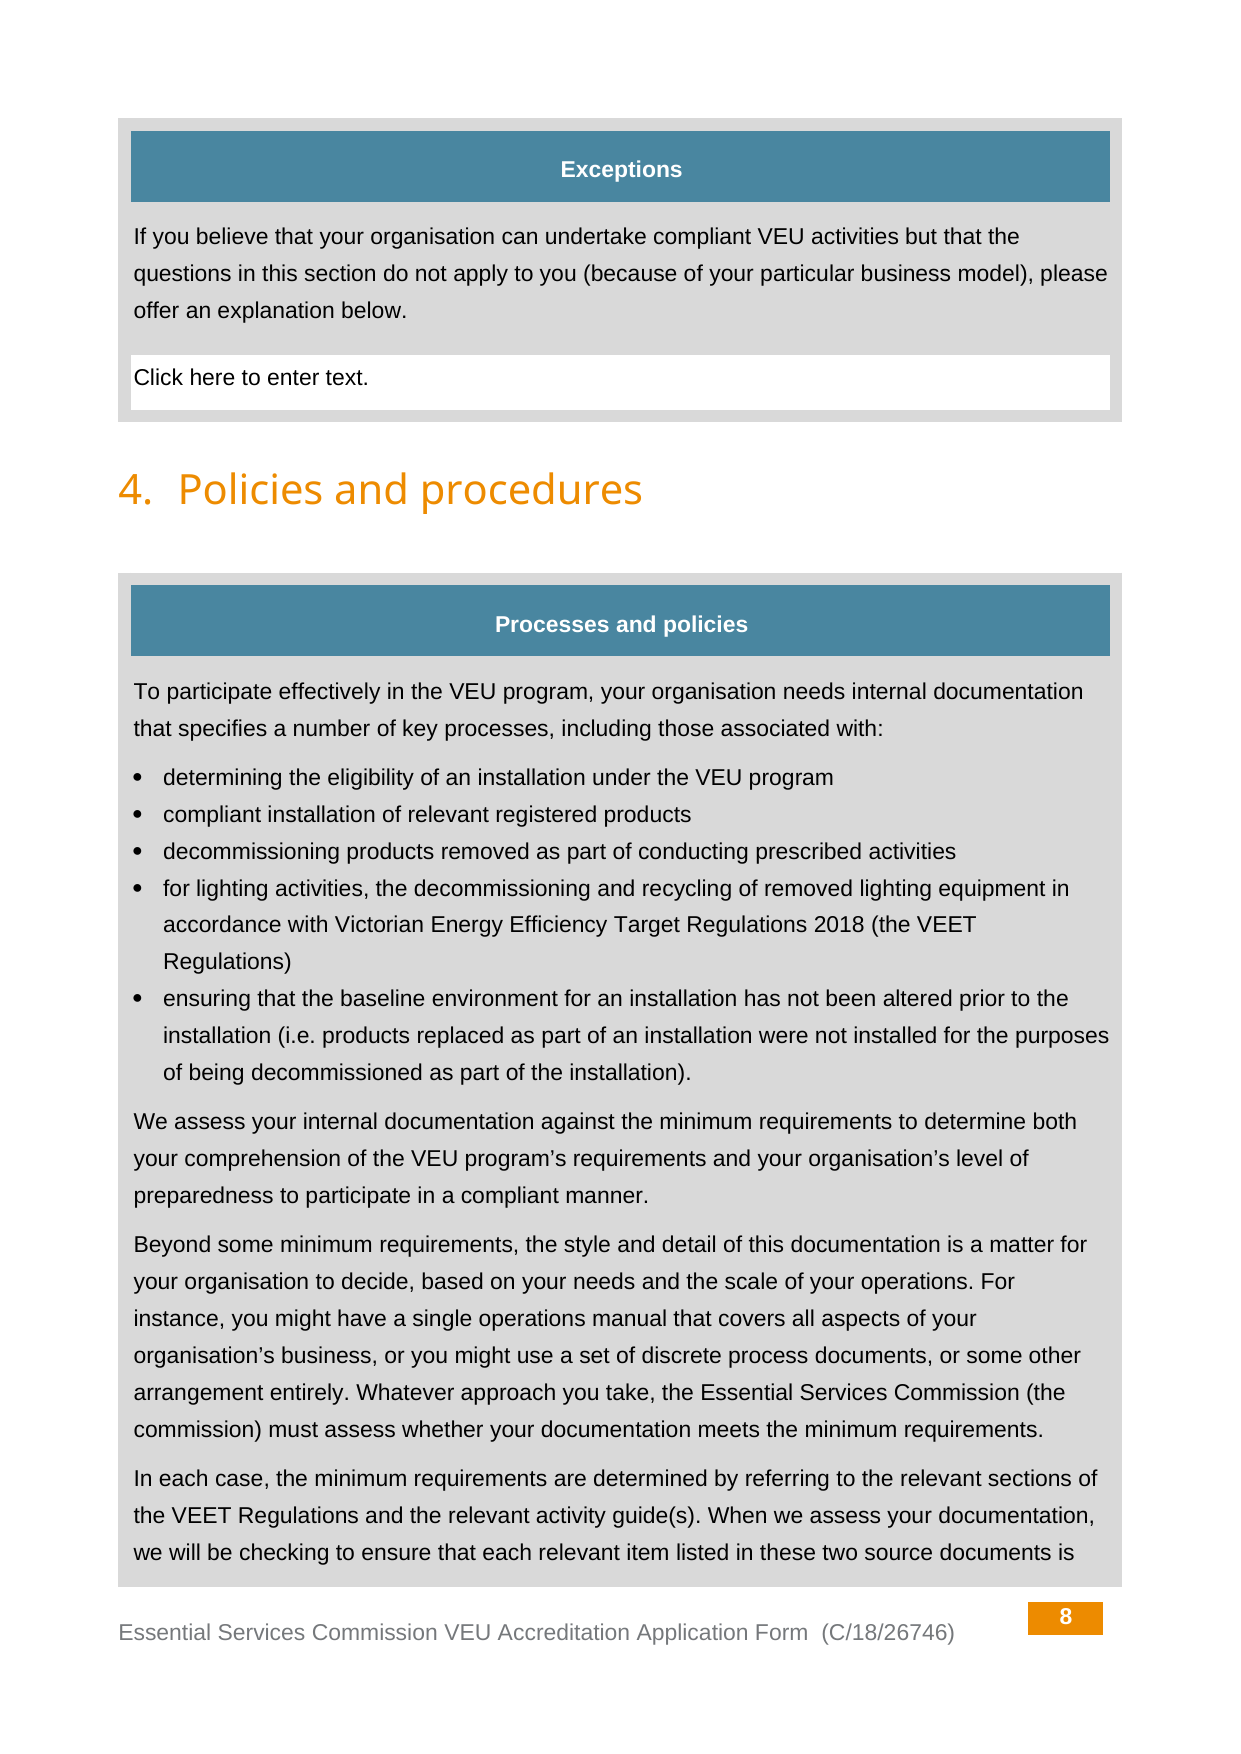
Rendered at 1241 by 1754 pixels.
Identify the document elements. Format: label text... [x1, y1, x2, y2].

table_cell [131, 669, 1110, 1574]
subtitle Policies and procedures [118, 460, 1122, 517]
table_cell Exceptions [131, 131, 1110, 202]
table_cell If you believe that your organisation can undertake compliant VEU activities but that the questions in this section do not apply to you (because of your particular business model), please offer an explanation below. [131, 214, 1110, 343]
table_header Processes and policies [131, 585, 1110, 656]
